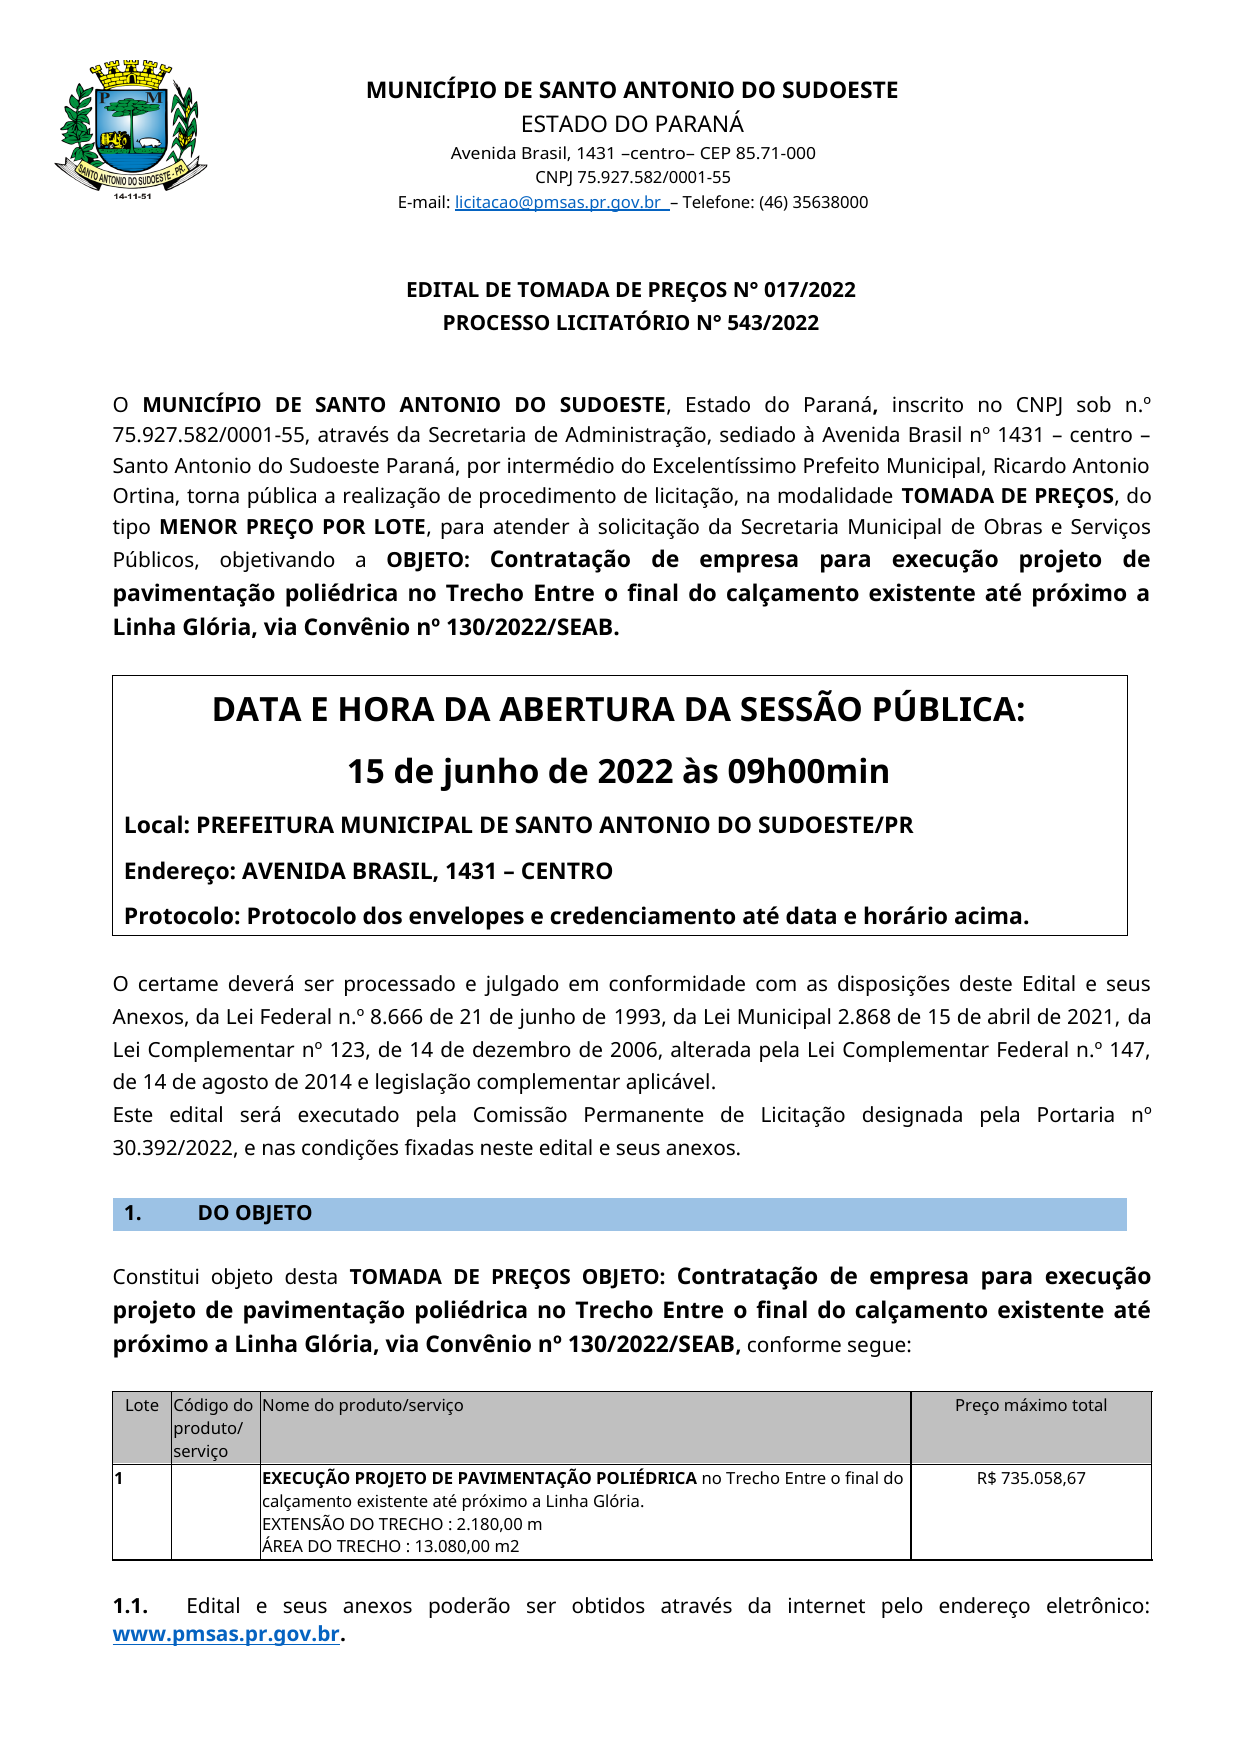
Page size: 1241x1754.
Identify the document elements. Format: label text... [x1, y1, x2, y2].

text O certame deverá ser processado e julgado em conformidade com as disposições deste Edital e seus Anexos, da Lei Federal n.º 8.666 de 21 de junho de 1993, da Lei Municipal 2.868 de 15 de abril de 2021, da Lei Complementar nº 123, de 14 de dezembro de 2006, alterada pela Lei Complementar Federal n.º 147, de 14 de agosto de 2014 e legislação complementar aplicável. [112, 969, 1152, 1096]
text O MUNICÍPIO DE SANTO ANTONIO DO SUDOESTE, Estado do Paraná, inscrito no CNPJ sob n.º 75.927.582/0001-55, através da Secretaria de Administração, sediado à Avenida Brasil nº 1431 – centro – Santo Antonio do Sudoeste Paraná, por intermédio do Excelentíssimo Prefeito Municipal, Ricardo Antonio Ortina, torna pública a realização de procedimento de licitação, na modalidade TOMADA DE PREÇOS, do tipo MENOR PREÇO POR LOTE, para atender à solicitação da Secretaria Municipal de Obras e Serviços Públicos, objetivando a OBJETO: Contratação de empresa para execução projeto de pavimentação poliédrica no Trecho Entre o final do calçamento existente até próximo a Linha Glória, via Convênio nº 130/2022/SEAB. [112, 390, 1152, 642]
table_header Nome do produto/serviço [261, 1392, 910, 1463]
text Este edital será executado pela Comissão Permanente de Licitação designada pela Portaria nº 30.392/2022, e nas condições fixadas neste edital e seus anexos. [112, 1100, 1152, 1161]
table_header DO OBJETO [113, 1198, 1127, 1231]
picture [54, 60, 208, 199]
table_cell EXECUÇÃO PROJETO DE PAVIMENTAÇÃO POLIÉDRICA no Trecho Entre o final do calçamento existente até próximo a Linha Glória. EXTENSÃO DO TRECHO : 2.180,00 m ÁREA DO TRECHO : 13.080,00 m2 [261, 1465, 910, 1559]
text Constitui objeto desta TOMADA DE PREÇOS OBJETO: Contratação de empresa para execução projeto de pavimentação poliédrica no Trecho Entre o final do calçamento existente até próximo a Linha Glória, via Convênio nº 130/2022/SEAB, conforme segue: [112, 1260, 1152, 1359]
table_cell [172, 1465, 260, 1559]
table_header Lote [113, 1392, 171, 1463]
table_header DATA E HORA DA ABERTURA DA SESSÃO PÚBLICA: 15 de junho de 2022 às 09h00min Local: PREFEITURA MUNICIPAL DE SANTO ANTONIO DO SUDOESTE/PR Endereço: AVENIDA BRASIL, 1431 – CENTRO Protocolo: Protocolo dos envelopes e credenciamento até data e horário acima. [113, 676, 1127, 935]
table_header Código do produto/ serviço [172, 1392, 260, 1463]
subtitle PROCESSO LICITATÓRIO N° 543/2022 [112, 308, 1149, 336]
table_header Preço máximo total [912, 1392, 1151, 1463]
table_cell R$ 735.058,67 [912, 1465, 1151, 1559]
subtitle EDITAL DE TOMADA DE PREÇOS N° 017/2022 [112, 275, 1149, 304]
list Edital e seus anexos poderão ser obtidos através da internet pelo endereço eletrônico: www.pmsas.pr.gov.br. [112, 1591, 1152, 1648]
table_cell 1 [113, 1465, 171, 1559]
